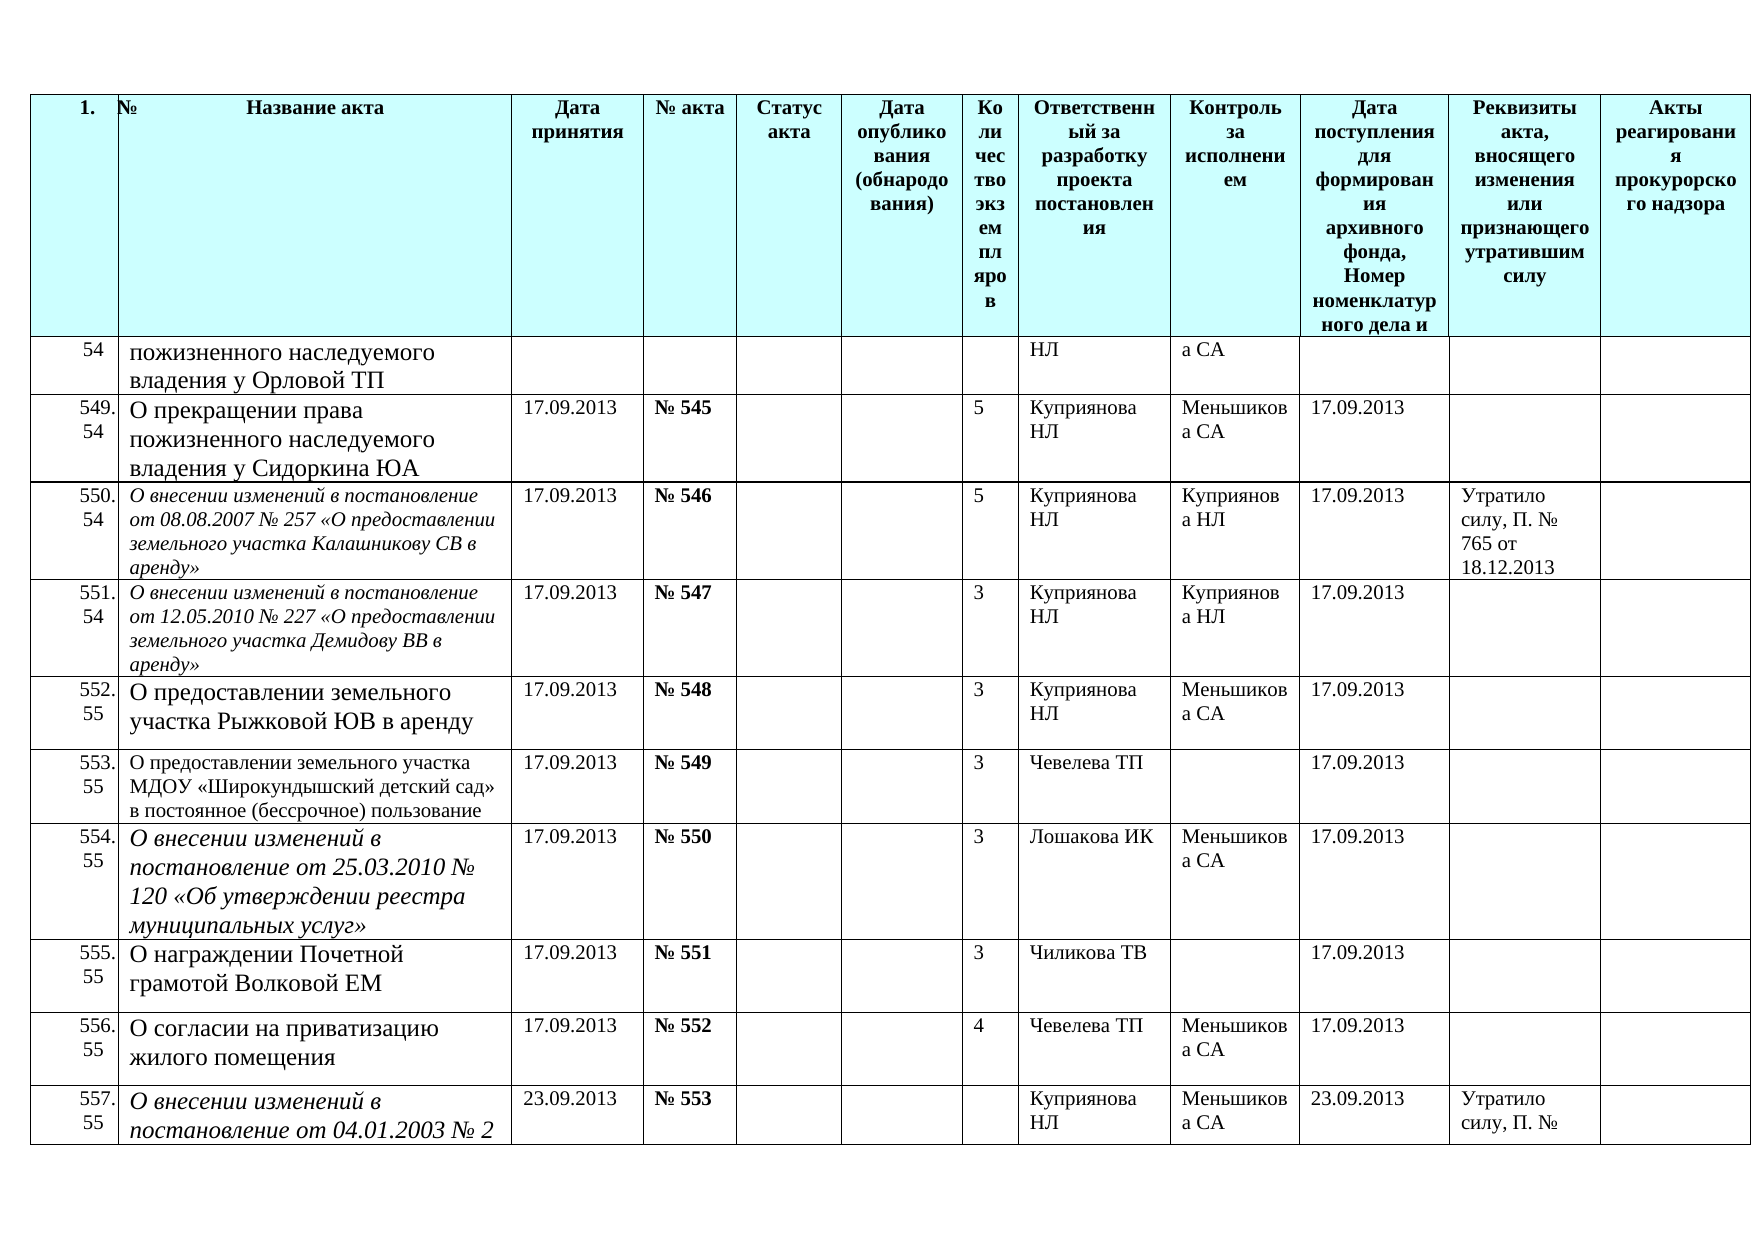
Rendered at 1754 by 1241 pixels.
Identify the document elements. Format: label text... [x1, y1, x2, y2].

table_header Ответственный за разработку проекта постановления [1019, 95, 1170, 336]
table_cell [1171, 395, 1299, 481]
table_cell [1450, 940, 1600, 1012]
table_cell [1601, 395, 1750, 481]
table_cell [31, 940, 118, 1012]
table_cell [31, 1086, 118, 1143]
table_header Акты реагирования прокурорского надзора [1601, 95, 1750, 336]
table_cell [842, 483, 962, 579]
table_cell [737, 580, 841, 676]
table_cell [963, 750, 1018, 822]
table_header № акта [644, 95, 736, 336]
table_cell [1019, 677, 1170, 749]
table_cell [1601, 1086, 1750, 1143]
table_header Контроль за исполнением [1171, 95, 1300, 336]
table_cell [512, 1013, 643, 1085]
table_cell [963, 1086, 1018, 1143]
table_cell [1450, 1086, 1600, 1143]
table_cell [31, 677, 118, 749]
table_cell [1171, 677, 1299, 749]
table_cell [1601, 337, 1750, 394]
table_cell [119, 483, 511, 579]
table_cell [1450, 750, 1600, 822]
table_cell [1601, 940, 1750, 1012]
table_header Дата опубликования (обнародования) [842, 95, 962, 336]
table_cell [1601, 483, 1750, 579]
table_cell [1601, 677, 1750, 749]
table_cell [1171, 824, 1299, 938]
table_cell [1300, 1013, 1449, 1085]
table_header Дата принятия [512, 95, 643, 336]
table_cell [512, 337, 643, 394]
table_header № [31, 95, 118, 336]
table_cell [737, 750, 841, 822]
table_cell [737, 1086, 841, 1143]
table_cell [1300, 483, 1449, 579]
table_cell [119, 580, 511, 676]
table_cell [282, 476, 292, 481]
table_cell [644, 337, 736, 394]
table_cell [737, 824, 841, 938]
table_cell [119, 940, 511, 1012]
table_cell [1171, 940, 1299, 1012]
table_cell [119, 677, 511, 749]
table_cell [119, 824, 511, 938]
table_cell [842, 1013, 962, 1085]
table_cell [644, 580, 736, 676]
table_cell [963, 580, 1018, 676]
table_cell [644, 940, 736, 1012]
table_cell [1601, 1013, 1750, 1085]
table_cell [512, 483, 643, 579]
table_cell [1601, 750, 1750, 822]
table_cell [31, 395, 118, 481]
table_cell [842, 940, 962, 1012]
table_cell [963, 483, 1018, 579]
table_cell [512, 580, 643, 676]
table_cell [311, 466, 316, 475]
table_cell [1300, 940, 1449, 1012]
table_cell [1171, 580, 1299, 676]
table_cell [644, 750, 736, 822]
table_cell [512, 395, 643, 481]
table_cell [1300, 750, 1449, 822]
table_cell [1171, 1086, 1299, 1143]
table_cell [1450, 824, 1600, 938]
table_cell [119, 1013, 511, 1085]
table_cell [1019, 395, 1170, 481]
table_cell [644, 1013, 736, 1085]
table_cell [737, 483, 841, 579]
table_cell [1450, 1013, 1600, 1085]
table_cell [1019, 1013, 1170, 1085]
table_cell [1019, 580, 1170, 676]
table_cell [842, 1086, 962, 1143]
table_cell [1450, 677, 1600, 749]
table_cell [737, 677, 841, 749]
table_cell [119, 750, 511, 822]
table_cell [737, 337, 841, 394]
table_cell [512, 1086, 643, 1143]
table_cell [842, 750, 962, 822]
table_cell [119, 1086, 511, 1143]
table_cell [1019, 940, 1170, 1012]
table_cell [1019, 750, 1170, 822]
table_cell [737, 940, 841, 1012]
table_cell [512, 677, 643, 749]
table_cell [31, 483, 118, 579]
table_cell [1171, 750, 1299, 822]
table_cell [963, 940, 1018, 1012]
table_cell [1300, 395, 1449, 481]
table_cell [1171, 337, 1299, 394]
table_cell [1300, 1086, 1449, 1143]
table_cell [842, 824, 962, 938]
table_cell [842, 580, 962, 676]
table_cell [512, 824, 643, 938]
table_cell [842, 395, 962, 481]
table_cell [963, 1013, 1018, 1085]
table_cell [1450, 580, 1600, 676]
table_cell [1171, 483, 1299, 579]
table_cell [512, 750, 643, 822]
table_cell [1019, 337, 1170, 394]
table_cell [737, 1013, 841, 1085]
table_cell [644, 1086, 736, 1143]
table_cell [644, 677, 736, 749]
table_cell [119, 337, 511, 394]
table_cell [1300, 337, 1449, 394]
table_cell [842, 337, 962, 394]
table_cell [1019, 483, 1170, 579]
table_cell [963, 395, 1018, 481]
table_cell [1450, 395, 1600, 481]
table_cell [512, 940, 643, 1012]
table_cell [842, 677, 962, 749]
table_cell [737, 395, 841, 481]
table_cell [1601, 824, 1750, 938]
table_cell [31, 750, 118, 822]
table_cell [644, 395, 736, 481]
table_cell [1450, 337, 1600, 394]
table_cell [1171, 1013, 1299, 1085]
table_header Статус акта [737, 95, 841, 336]
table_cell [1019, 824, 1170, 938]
table_header Название акта [119, 95, 511, 336]
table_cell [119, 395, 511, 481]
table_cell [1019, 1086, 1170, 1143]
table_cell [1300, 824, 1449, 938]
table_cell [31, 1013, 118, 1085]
table_header Количество экземпляров [963, 95, 1018, 336]
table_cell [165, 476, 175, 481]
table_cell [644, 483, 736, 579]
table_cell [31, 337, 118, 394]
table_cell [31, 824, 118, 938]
table_header Дата поступления для формирования архивного фонда, Номер номенклатурного дела и [1301, 95, 1448, 336]
table_header Реквизиты акта, вносящего изменения или признающего утратившим силу [1449, 95, 1600, 336]
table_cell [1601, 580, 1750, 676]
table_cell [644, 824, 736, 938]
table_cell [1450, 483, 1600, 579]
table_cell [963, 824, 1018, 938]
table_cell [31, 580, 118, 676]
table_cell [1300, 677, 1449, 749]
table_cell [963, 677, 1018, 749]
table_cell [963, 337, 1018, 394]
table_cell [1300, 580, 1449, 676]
